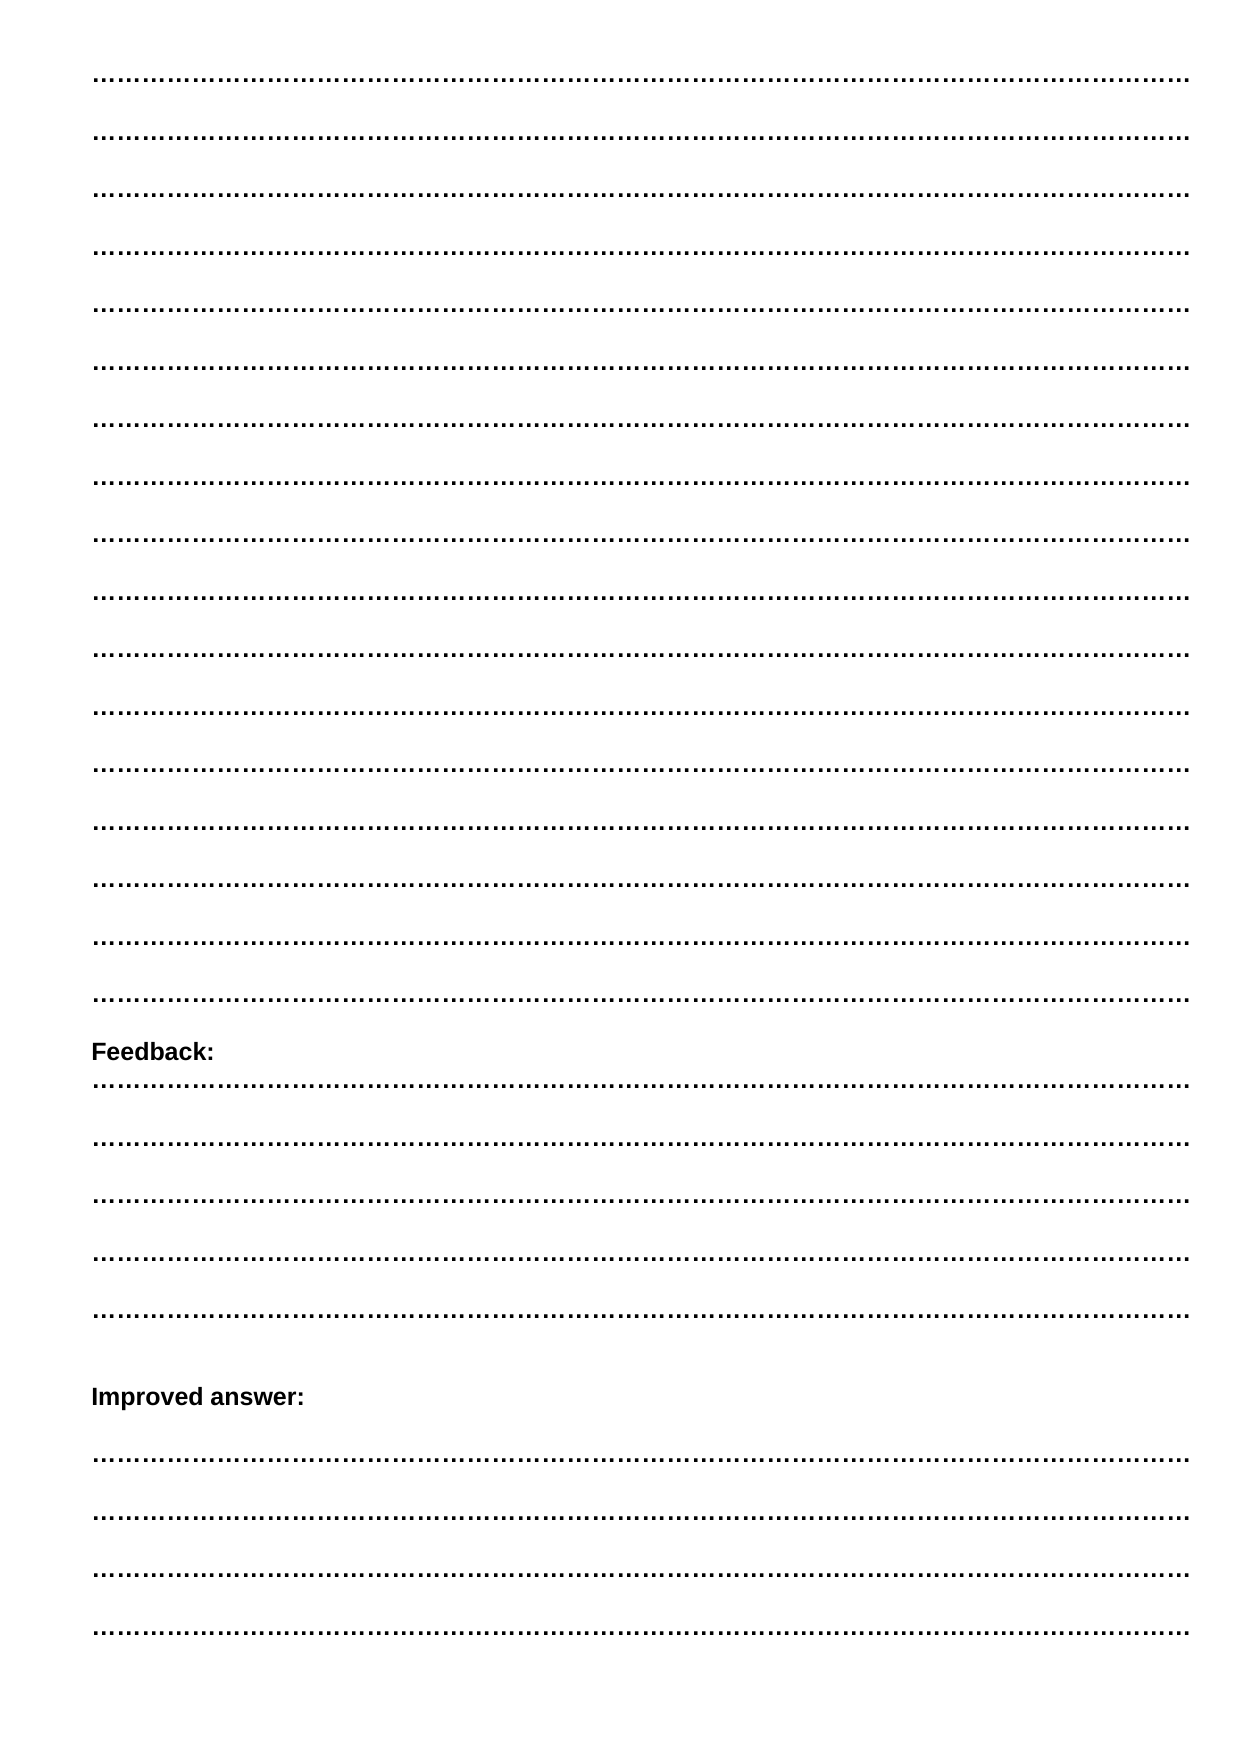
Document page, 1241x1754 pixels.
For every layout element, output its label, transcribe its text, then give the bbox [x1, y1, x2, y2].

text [91, 1439, 1211, 1468]
text …………………………………………………………………………………………………………………… [91, 1238, 1211, 1267]
text Feedback: [91, 1037, 1211, 1065]
text …………………………………………………………………………………………………………………… [91, 807, 1211, 835]
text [91, 1554, 1211, 1583]
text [91, 1612, 1211, 1640]
text …………………………………………………………………………………………………………………… [91, 864, 1211, 893]
text …………………………………………………………………………………………………………………… [91, 692, 1211, 720]
text …………………………………………………………………………………………………………………… [91, 922, 1211, 950]
text …………………………………………………………………………………………………………………… [91, 1065, 1211, 1094]
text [91, 117, 1211, 145]
text …………………………………………………………………………………………………………………… [91, 634, 1211, 663]
text Improved answer: [91, 1382, 1211, 1410]
text …………………………………………………………………………………………………………………… [91, 979, 1211, 1008]
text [91, 289, 1211, 318]
text …………………………………………………………………………………………………………………… [91, 404, 1211, 433]
text …………………………………………………………………………………………………………………… [91, 577, 1211, 605]
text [91, 59, 1211, 88]
text …………………………………………………………………………………………………………………… [91, 1180, 1211, 1209]
text …………………………………………………………………………………………………………………… [91, 462, 1211, 490]
text …………………………………………………………………………………………………………………… [91, 1295, 1211, 1324]
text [91, 174, 1211, 203]
text …………………………………………………………………………………………………………………… [91, 347, 1211, 375]
text …………………………………………………………………………………………………………………… [91, 519, 1211, 548]
text …………………………………………………………………………………………………………………… [91, 1123, 1211, 1152]
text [91, 232, 1211, 260]
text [91, 1497, 1211, 1525]
text …………………………………………………………………………………………………………………… [91, 749, 1211, 778]
